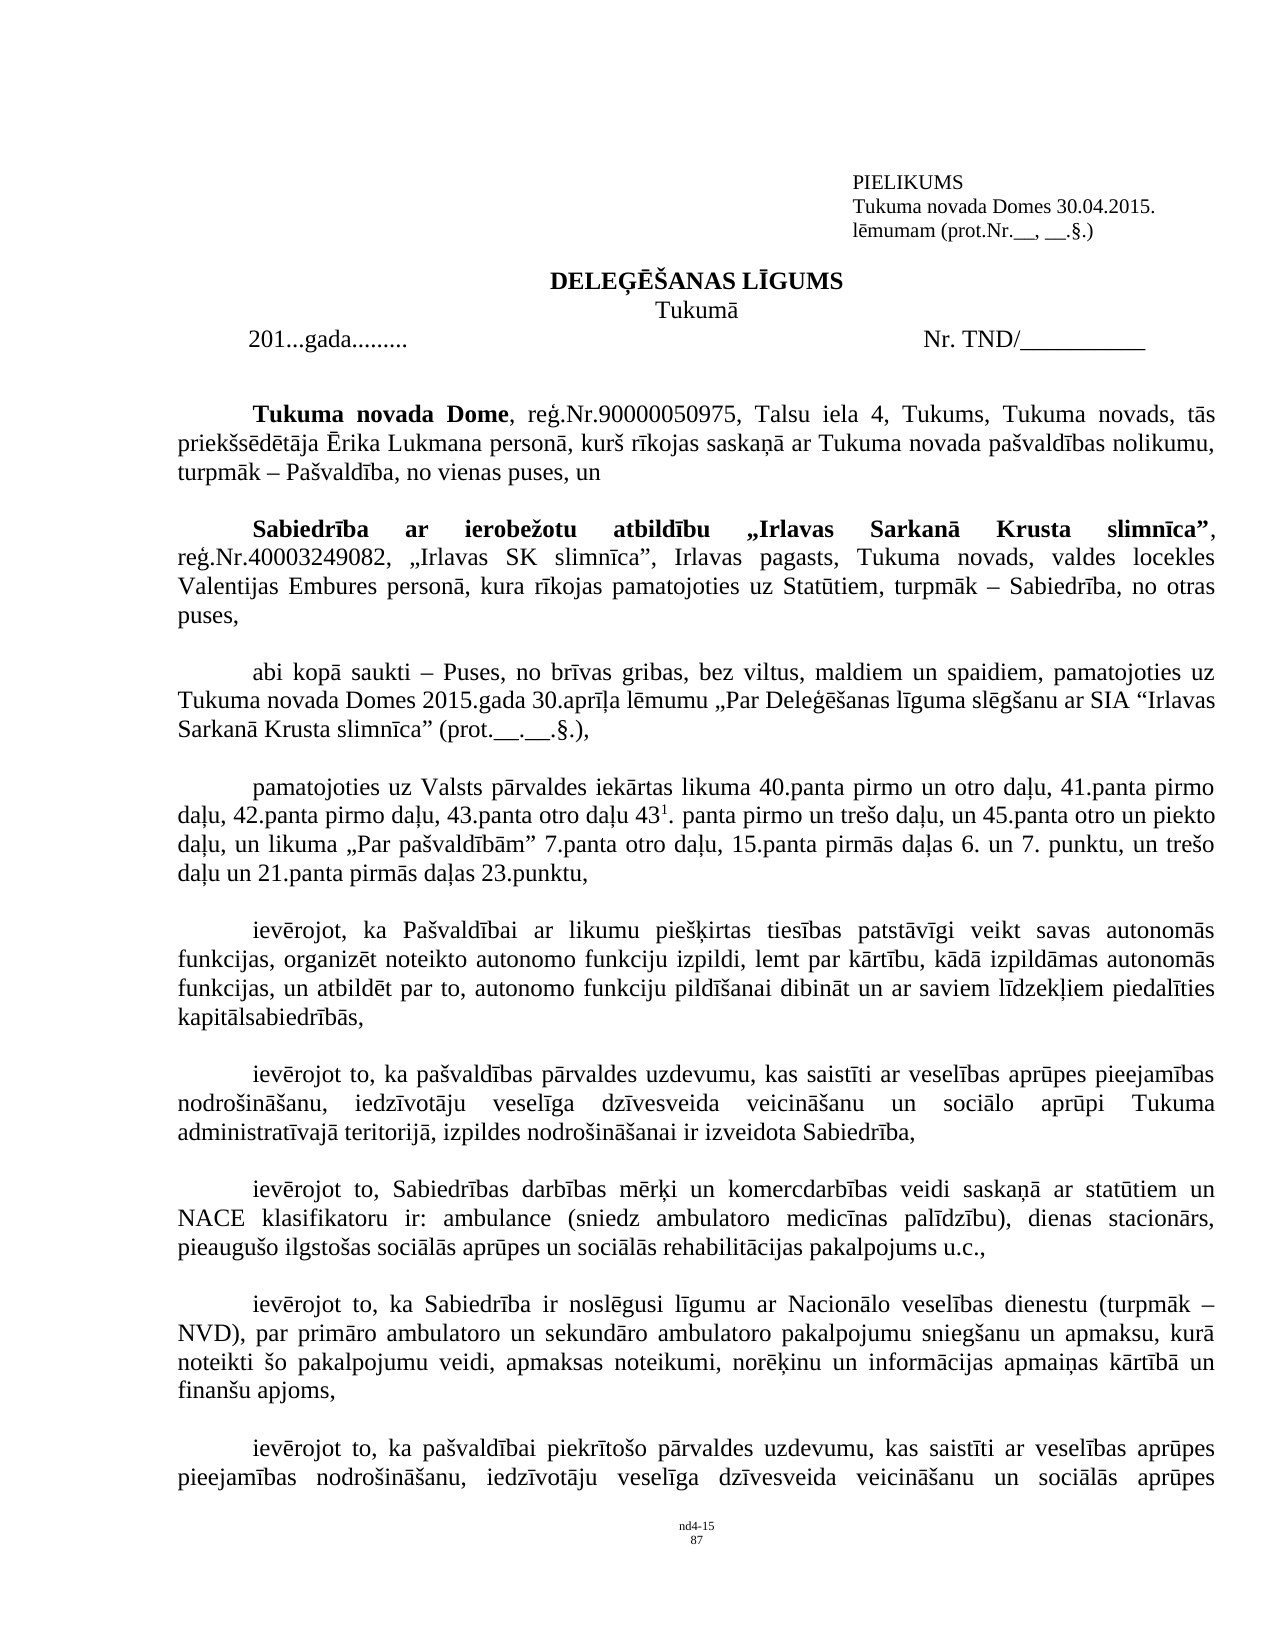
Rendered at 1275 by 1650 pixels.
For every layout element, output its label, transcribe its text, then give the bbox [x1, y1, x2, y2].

text lēmumam (prot.Nr.__, __.§.) [177, 218, 1216, 242]
text pamatojoties uz Valsts pārvaldes iekārtas likuma 40.panta pirmo un otro daļu, 41.panta pirmo daļu, 42.panta pirmo daļu, 43.panta otro daļu 431. panta pirmo un trešo daļu, un 45.panta otro un piekto daļu, un likuma „Par pašvaldībām” 7.panta otro daļu, 15.panta pirmās daļas 6. un 7. punktu, un trešo daļu un 21.panta pirmās daļas 23.punktu, [177, 772, 1216, 887]
text Tukumā [177, 295, 1216, 324]
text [177, 1433, 1216, 1491]
text abi kopā saukti – Puses, no brīvas gribas, bez viltus, maldiem un spaidiem, pamatojoties uz Tukuma novada Domes 2015.gada 30.aprīļa lēmumu „Par Deleģēšanas līguma slēgšanu ar SIA “Irlavas Sarkanā Krusta slimnīca” (prot.__.__.§.), [177, 657, 1216, 743]
text Tukuma novada Dome, reģ.Nr.90000050975, Talsu iela 4, Tukums, Tukuma novads, tās priekšsēdētāja Ērika Lukmana personā, kurš rīkojas saskaņā ar Tukuma novada pašvaldības nolikumu, turpmāk – Pašvaldība, no vienas puses, un [177, 399, 1216, 486]
text DELEĢĒŠANAS LĪGUMS [177, 266, 1216, 295]
text 201...gada......... Nr. TND/__________ [177, 324, 1216, 353]
text PIELIKUMS [777, 170, 1216, 194]
text ievērojot to, ka Sabiedrība ir noslēgusi līgumu ar Nacionālo veselības dienestu (turpmāk – NVD), par primāro ambulatoro un sekundāro ambulatoro pakalpojumu sniegšanu un apmaksu, kurā noteikti šo pakalpojumu veidi, apmaksas noteikumi, norēķinu un informācijas apmaiņas kārtībā un finanšu apjoms, [177, 1289, 1216, 1404]
text ievērojot to, ka pašvaldības pārvaldes uzdevumu, kas saistīti ar veselības aprūpes pieejamības nodrošināšanu, iedzīvotāju veselīga dzīvesveida veicināšanu un sociālo aprūpi Tukuma administratīvajā teritorijā, izpildes nodrošināšanai ir izveidota Sabiedrība, [177, 1059, 1216, 1146]
text Tukuma novada Domes 30.04.2015. [177, 194, 1216, 218]
text ievērojot, ka Pašvaldībai ar likumu piešķirtas tiesības patstāvīgi veikt savas autonomās funkcijas, organizēt noteikto autonomo funkciju izpildi, lemt par kārtību, kādā izpildāmas autonomās funkcijas, un atbildēt par to, autonomo funkciju pildīšanai dibināt un ar saviem līdzekļiem piedalīties kapitālsabiedrībās, [177, 916, 1216, 1031]
text ievērojot to, Sabiedrības darbības mērķi un komercdarbības veidi saskaņā ar statūtiem un NACE klasifikatoru ir: ambulance (sniedz ambulatoro medicīnas palīdzību), dienas stacionārs, pieaugušo ilgstošas sociālās aprūpes un sociālās rehabilitācijas pakalpojums u.c., [177, 1174, 1216, 1261]
text Sabiedrība ar ierobežotu atbildību „Irlavas Sarkanā Krusta slimnīca”, reģ.Nr.40003249082, „Irlavas SK slimnīca”, Irlavas pagasts, Tukuma novads, valdes locekles Valentijas Embures personā, kura rīkojas pamatojoties uz Statūtiem, turpmāk – Sabiedrība, no otras puses, [177, 514, 1216, 629]
